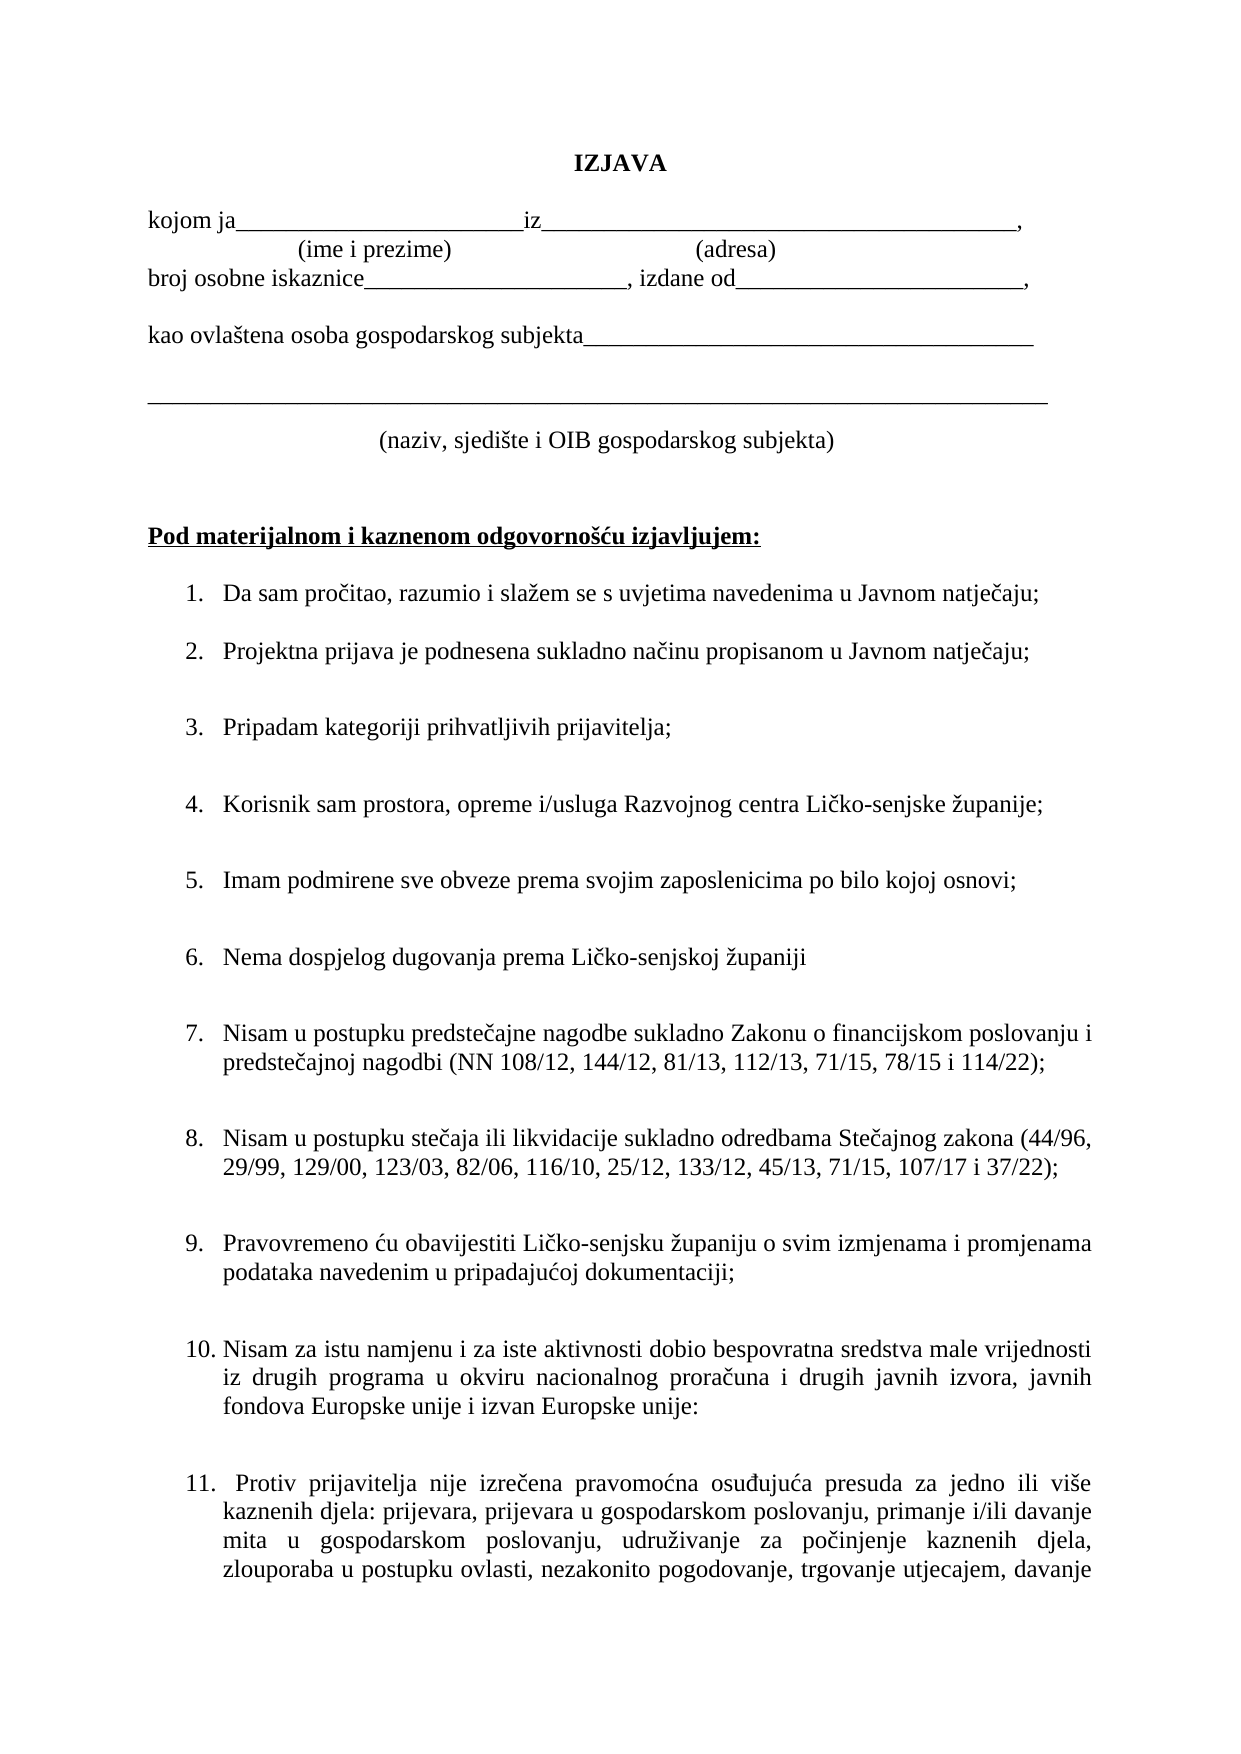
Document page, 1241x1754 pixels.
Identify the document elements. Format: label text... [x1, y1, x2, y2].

list Nisam u postupku predstečajne nagodbe sukladno Zakonu o financijskom poslovanju i predstečajnoj nagodbi (NN 108/12, 144/12, 81/13, 112/13, 71/15, 78/15 i 114/22); [185, 1018, 1093, 1076]
text Pod materijalnom i kaznenom odgovornošću izjavljujem: [148, 521, 1093, 549]
text IZJAVA [148, 148, 1093, 176]
text (ime i prezime) (adresa) [148, 234, 1093, 263]
list Pravovremeno ću obavijestiti Ličko-senjsku županiju o svim izmjenama i promjenama podataka navedenim u pripadajućoj dokumentaciji; [185, 1228, 1093, 1286]
list Pripadam kategoriji prihvatljivih prijavitelja; [185, 712, 1093, 741]
list Nema dospjelog dugovanja prema Ličko-senjskoj županiji [185, 942, 1093, 970]
list Nisam u postupku stečaja ili likvidacije sukladno odredbama Stečajnog zakona (44/96, 29/99, 129/00, 123/03, 82/06, 116/10, 25/12, 133/12, 45/13, 71/15, 107/17 i 37/22); [185, 1123, 1093, 1181]
text ________________________________________________________________________ [148, 378, 1093, 406]
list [185, 1468, 1093, 1583]
text kojom ja_______________________iz______________________________________, [148, 205, 1093, 234]
list Projektna prijava je podnesena sukladno načinu propisanom u Javnom natječaju; [185, 636, 1093, 664]
list Nisam za istu namjenu i za iste aktivnosti dobio bespovratna sredstva male vrijednosti iz drugih programa u okviru nacionalnog proračuna i drugih javnih izvora, javnih fondova Europske unije i izvan Europske unije: [185, 1334, 1093, 1420]
text broj osobne iskaznice_____________________, izdane od_______________________, [148, 263, 1093, 291]
list Imam podmirene sve obveze prema svojim zaposlenicima po bilo kojoj osnovi; [185, 865, 1093, 894]
text kao ovlaštena osoba gospodarskog subjekta____________________________________ [148, 320, 1093, 349]
list Korisnik sam prostora, opreme i/usluga Razvojnog centra Ličko-senjske županije; [185, 789, 1093, 817]
text (naziv, sjedište i OIB gospodarskog subjekta) [148, 425, 1093, 454]
list Da sam pročitao, razumio i slažem se s uvjetima navedenima u Javnom natječaju; [185, 578, 1093, 607]
